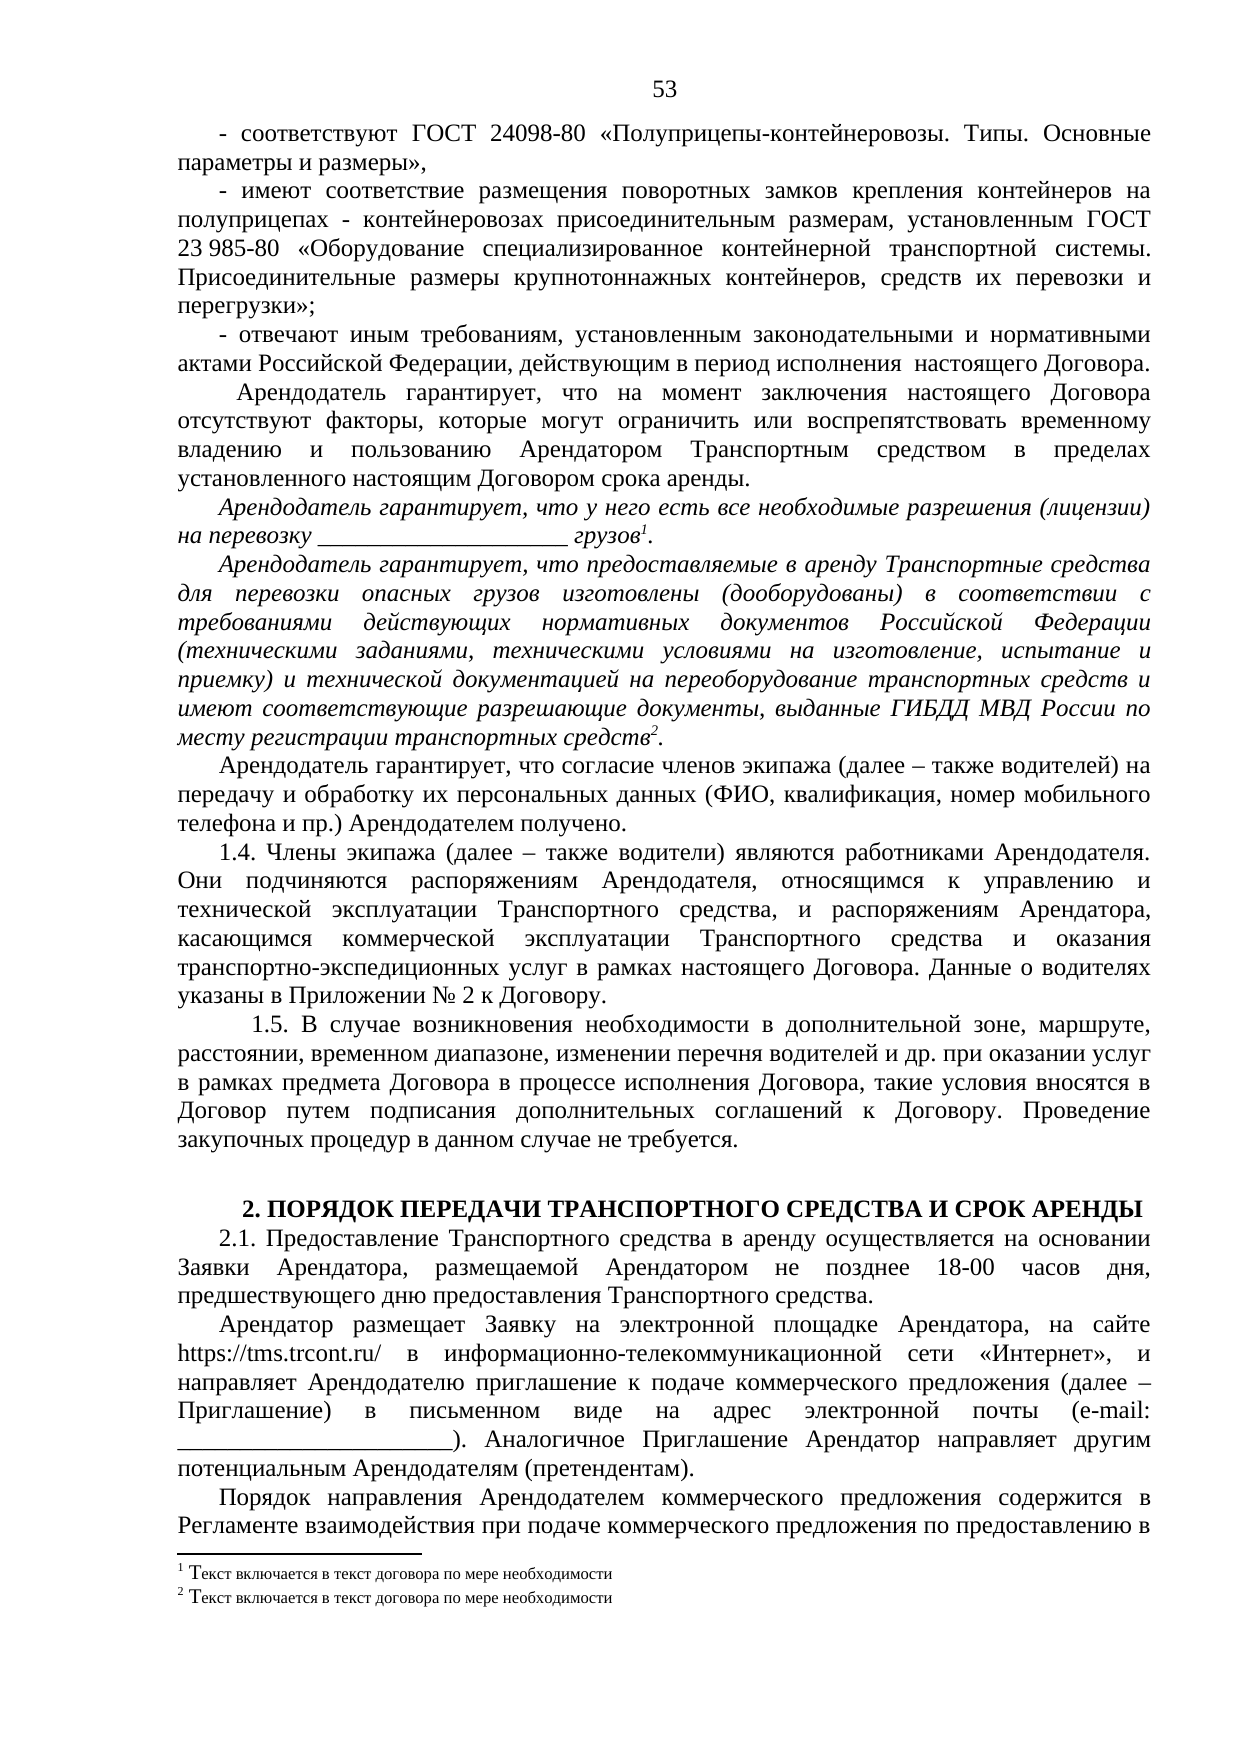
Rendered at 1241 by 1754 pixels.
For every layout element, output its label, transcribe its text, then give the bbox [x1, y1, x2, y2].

text Арендодатель гарантирует, что предоставляемые в аренду Транспортные средства для перевозки опасных грузов изготовлены (дооборудованы) в соответствии с требованиями действующих нормативных документов Российской Федерации (техническими заданиями, техническими условиями на изготовление, испытание и приемку) и технической документацией на переоборудование транспортных средств и имеют соответствующие разрешающие документы, выданные ГИБДД МВД России по месту регистрации транспортных средств. [177, 549, 1152, 751]
text 2. ПОРЯДОК ПЕРЕДАЧИ ТРАНСПОРТНОГО СРЕДСТВА И СРОК АРЕНДЫ [177, 1194, 1152, 1223]
text 1.4. Члены экипажа (далее – также водители) являются работниками Арендодателя. Они подчиняются распоряжениям Арендодателя, относящимся к управлению и технической эксплуатации Транспортного средства, и распоряжениям Арендатора, касающимся коммерческой эксплуатации Транспортного средства и оказания транспортно-экспедиционных услуг в рамках настоящего Договора. Данные о водителях указаны в Приложении № 2 к Договору. [177, 837, 1152, 1009]
text - соответствуют ГОСТ 24098-80 «Полуприцепы-контейнеровозы. Типы. Основные параметры и размеры», [177, 118, 1152, 176]
text 2.1. Предоставление Транспортного средства в аренду осуществляется на основании Заявки Арендатора, размещаемой Арендатором не позднее 18-00 часов дня, предшествующего дню предоставления Транспортного средства. [177, 1223, 1152, 1309]
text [177, 1482, 1152, 1539]
text Арендодатель гарантирует, что у него есть все необходимые разрешения (лицензии) на перевозку ____________________ грузов. [177, 492, 1152, 549]
text 1.5. В случае возникновения необходимости в дополнительной зоне, маршруте, расстоянии, временном диапазоне, изменении перечня водителей и др. при оказании услуг в рамках предмета Договора в процессе исполнения Договора, такие условия вносятся в Договор путем подписания дополнительных соглашений к Договору. Проведение закупочных процедур в данном случае не требуется. [177, 1009, 1152, 1153]
text - отвечают иным требованиям, установленным законодательными и нормативными актами Российской Федерации, действующим в период исполнения настоящего Договора. [177, 319, 1152, 377]
text Арендатор размещает Заявку на электронной площадке Арендатора, на сайте https://tms.trcont.ru/ в информационно-телекоммуникационной сети «Интернет», и направляет Арендодателю приглашение к подаче коммерческого предложения (далее – Приглашение) в письменном виде на адрес электронной почты (e-mail: ______________________). Аналогичное Приглашение Арендатор направляет другим потенциальным Арендодателям (претендентам). [177, 1309, 1152, 1482]
text Арендодатель гарантирует, что на момент заключения настоящего Договора отсутствуют факторы, которые могут ограничить или воспрепятствовать временному владению и пользованию Арендатором Транспортным средством в пределах установленного настоящим Договором срока аренды. [177, 377, 1152, 492]
text Арендодатель гарантирует, что согласие членов экипажа (далее – также водителей) на передачу и обработку их персональных данных (ФИО, квалификация, номер мобильного телефона и пр.) Арендодателем получено. [177, 751, 1152, 837]
text - имеют соответствие размещения поворотных замков крепления контейнеров на полуприцепах - контейнеровозах присоединительным размерам, установленным ГОСТ 23 985-80 «Оборудование специализированное контейнерной транспортной системы. Присоединительные размеры крупнотоннажных контейнеров, средств их перевозки и перегрузки»; [177, 176, 1152, 319]
